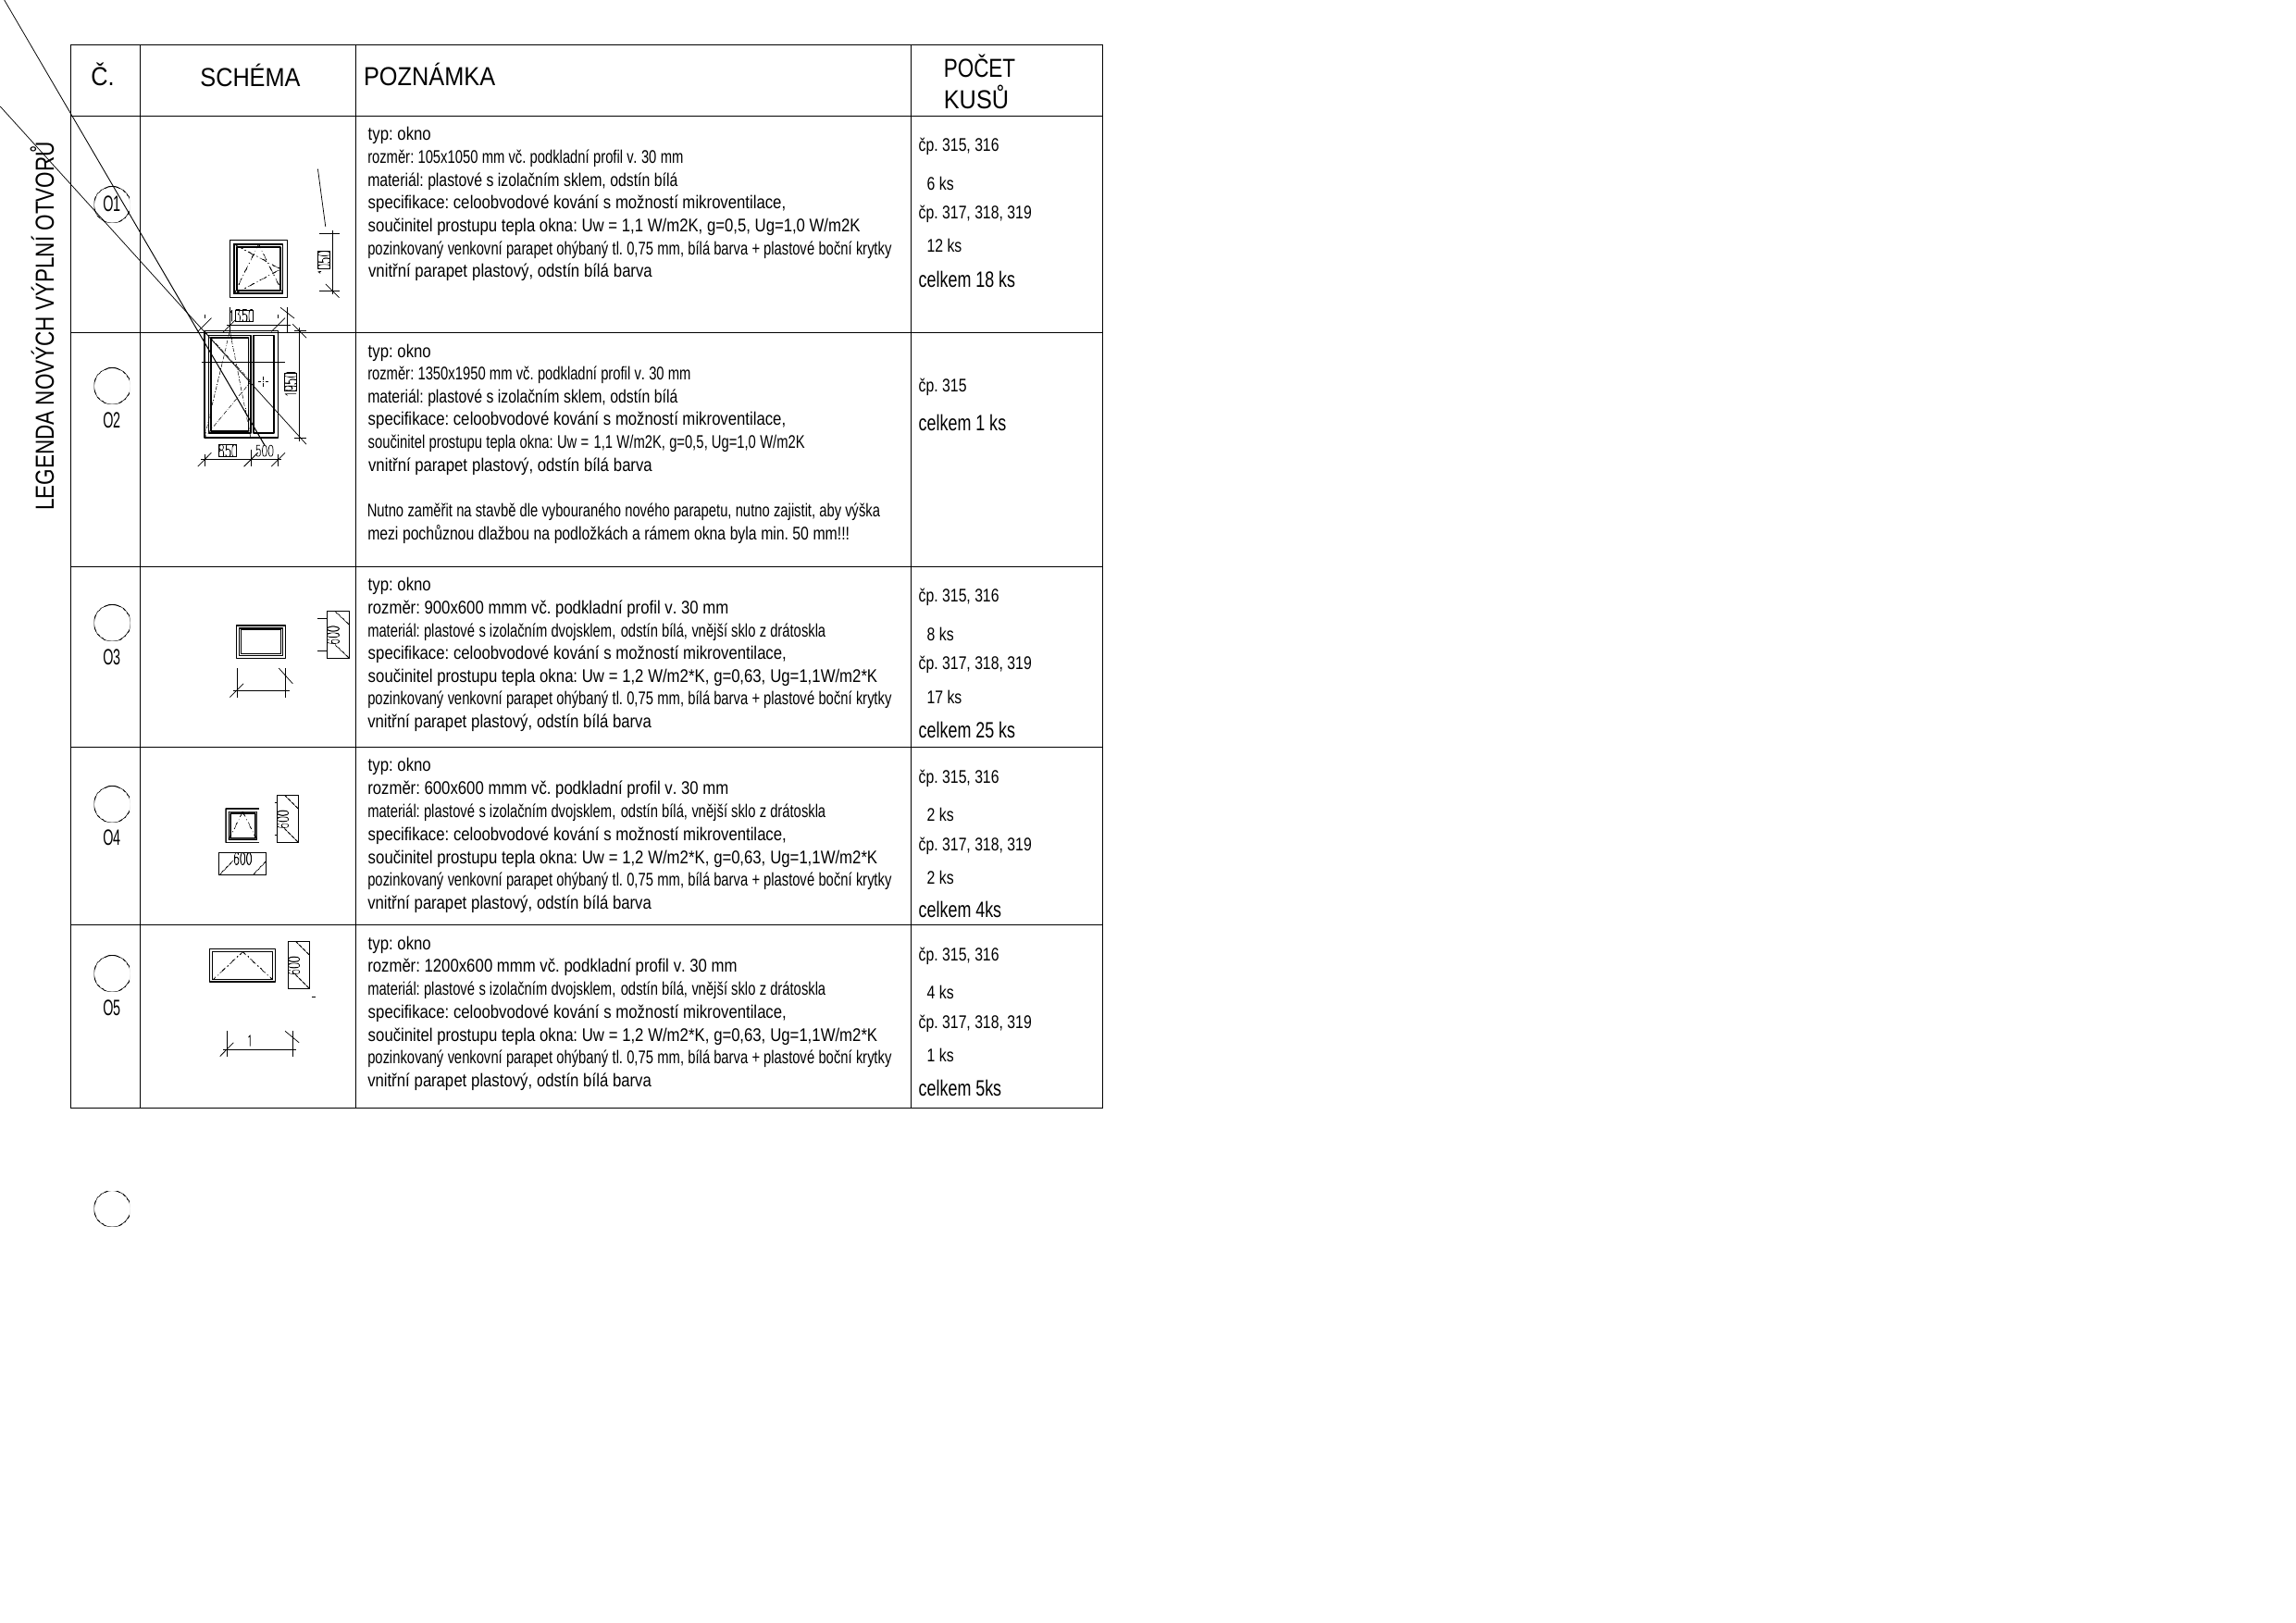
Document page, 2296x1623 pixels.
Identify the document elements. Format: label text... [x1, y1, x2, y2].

picture [93, 1191, 130, 1227]
table_cell typ: okno rozměr: 900x600 mmm vč. podkladní profil v. 30 mm materiál: plastové s izolačním dvojsklem, odstín bílá, vnější sklo z drátoskla specifikace: celoobvodové kování s možností mikroventilace, součinitel prostupu tepla okna: Uw = 1,2 W/m2*K, g=0,63, Ug=1,1W/m2*K pozinkovaný venkovní parapet ohýbaný tl. 0,75 mm, bílá barva + plastové boční krytky vnitřní parapet plastový, odstín bílá barva [356, 567, 911, 747]
table_cell čp. 315, 316 4 ks čp. 317, 318, 319 1 ks celkem 5ks [912, 925, 1102, 1108]
table_cell O1 [71, 117, 140, 332]
table_cell [141, 333, 355, 566]
table_cell [141, 117, 355, 332]
table_cell O2 [71, 333, 140, 566]
table_cell čp. 315, 316 2 ks čp. 317, 318, 319 2 ks celkem 4ks [912, 748, 1102, 924]
table_header POZNÁMKA [356, 45, 911, 115]
table_cell typ: okno rozměr: 1350x1950 mm vč. podkladní profil v. 30 mm materiál: plastové s izolačním sklem, odstín bílá specifikace: celoobvodové kování s možností mikroventilace, součinitel prostupu tepla okna: Uw = 1,1 W/m2K, g=0,5, Ug=1,0 W/m2K vnitřní parapet plastový, odstín bílá barva Nutno zaměřit na stavbě dle vybouraného nového parapetu, nutno zajistit, aby výška mezi pochůznou dlažbou na podložkách a rámem okna byla min. 50 mm!!! [356, 333, 911, 566]
table_cell čp. 315, 316 8 ks čp. 317, 318, 319 17 ks celkem 25 ks [912, 567, 1102, 747]
table_cell [141, 748, 355, 924]
table_cell typ: okno rozměr: 600x600 mmm vč. podkladní profil v. 30 mm materiál: plastové s izolačním dvojsklem, odstín bílá, vnější sklo z drátoskla specifikace: celoobvodové kování s možností mikroventilace, součinitel prostupu tepla okna: Uw = 1,2 W/m2*K, g=0,63, Ug=1,1W/m2*K pozinkovaný venkovní parapet ohýbaný tl. 0,75 mm, bílá barva + plastové boční krytky vnitřní parapet plastový, odstín bílá barva [356, 748, 911, 924]
table_cell [141, 925, 355, 1108]
table_cell typ: okno rozměr: 105x1050 mm vč. podkladní profil v. 30 mm materiál: plastové s izolačním sklem, odstín bílá specifikace: celoobvodové kování s možností mikroventilace, součinitel prostupu tepla okna: Uw = 1,1 W/m2K, g=0,5, Ug=1,0 W/m2K pozinkovaný venkovní parapet ohýbaný tl. 0,75 mm, bílá barva + plastové boční krytky vnitřní parapet plastový, odstín bílá barva [356, 117, 911, 332]
table_cell [141, 567, 355, 747]
picture [225, 808, 259, 843]
table_cell O4 [71, 748, 140, 924]
table_cell čp. 315, 316 6 ks čp. 317, 318, 319 12 ks celkem 18 ks [912, 117, 1102, 332]
table_cell O5 [71, 925, 140, 1108]
table_cell O3 [71, 567, 140, 747]
table_header Č. [71, 45, 140, 115]
table_cell čp. 315 celkem 1 ks [912, 333, 1102, 566]
table_cell typ: okno rozměr: 1200x600 mmm vč. podkladní profil v. 30 mm materiál: plastové s izolačním dvojsklem, odstín bílá, vnější sklo z drátoskla specifikace: celoobvodové kování s možností mikroventilace, součinitel prostupu tepla okna: Uw = 1,2 W/m2*K, g=0,63, Ug=1,1W/m2*K pozinkovaný venkovní parapet ohýbaný tl. 0,75 mm, bílá barva + plastové boční krytky vnitřní parapet plastový, odstín bílá barva [356, 925, 911, 1108]
table_header SCHÉMA [141, 45, 355, 115]
table_header POČET KUSŮ [912, 45, 1102, 115]
